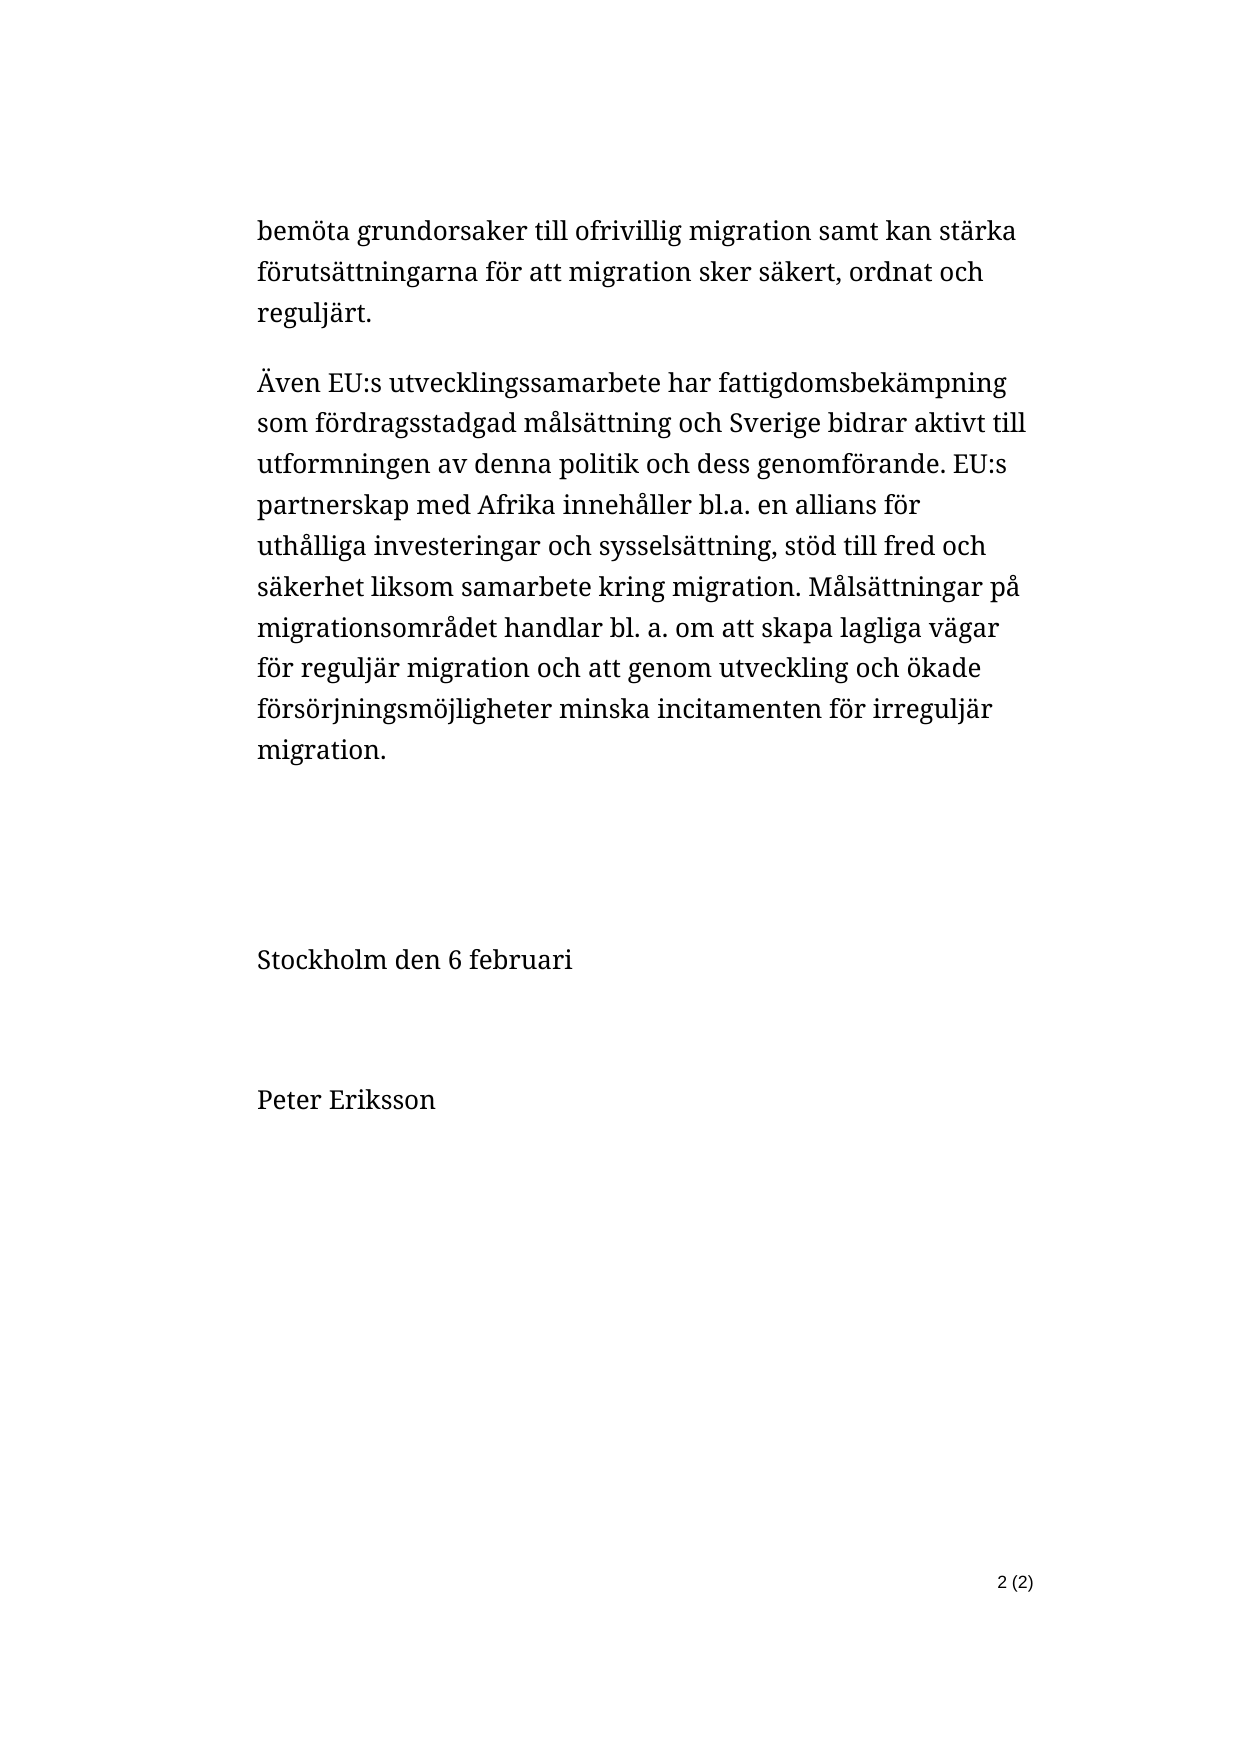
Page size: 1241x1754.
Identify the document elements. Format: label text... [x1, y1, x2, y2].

text Peter Eriksson [257, 1082, 1033, 1117]
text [257, 213, 1033, 330]
text Stockholm den 6 februari [257, 942, 1033, 977]
text Även EU:s utvecklingssamarbete har fattigdomsbekämpning som fördragsstadgad målsättning och Sverige bidrar aktivt till utformningen av denna politik och dess genomförande. EU:s partnerskap med Afrika innehåller bl.a. en allians för uthålliga investeringar och sysselsättning, stöd till fred och säkerhet liksom samarbete kring migration. Målsättningar på migrationsområdet handlar bl. a. om att skapa lagliga vägar för reguljär migration och att genom utveckling och ökade försörjningsmöjligheter minska incitamenten för irreguljär migration. [257, 364, 1033, 767]
